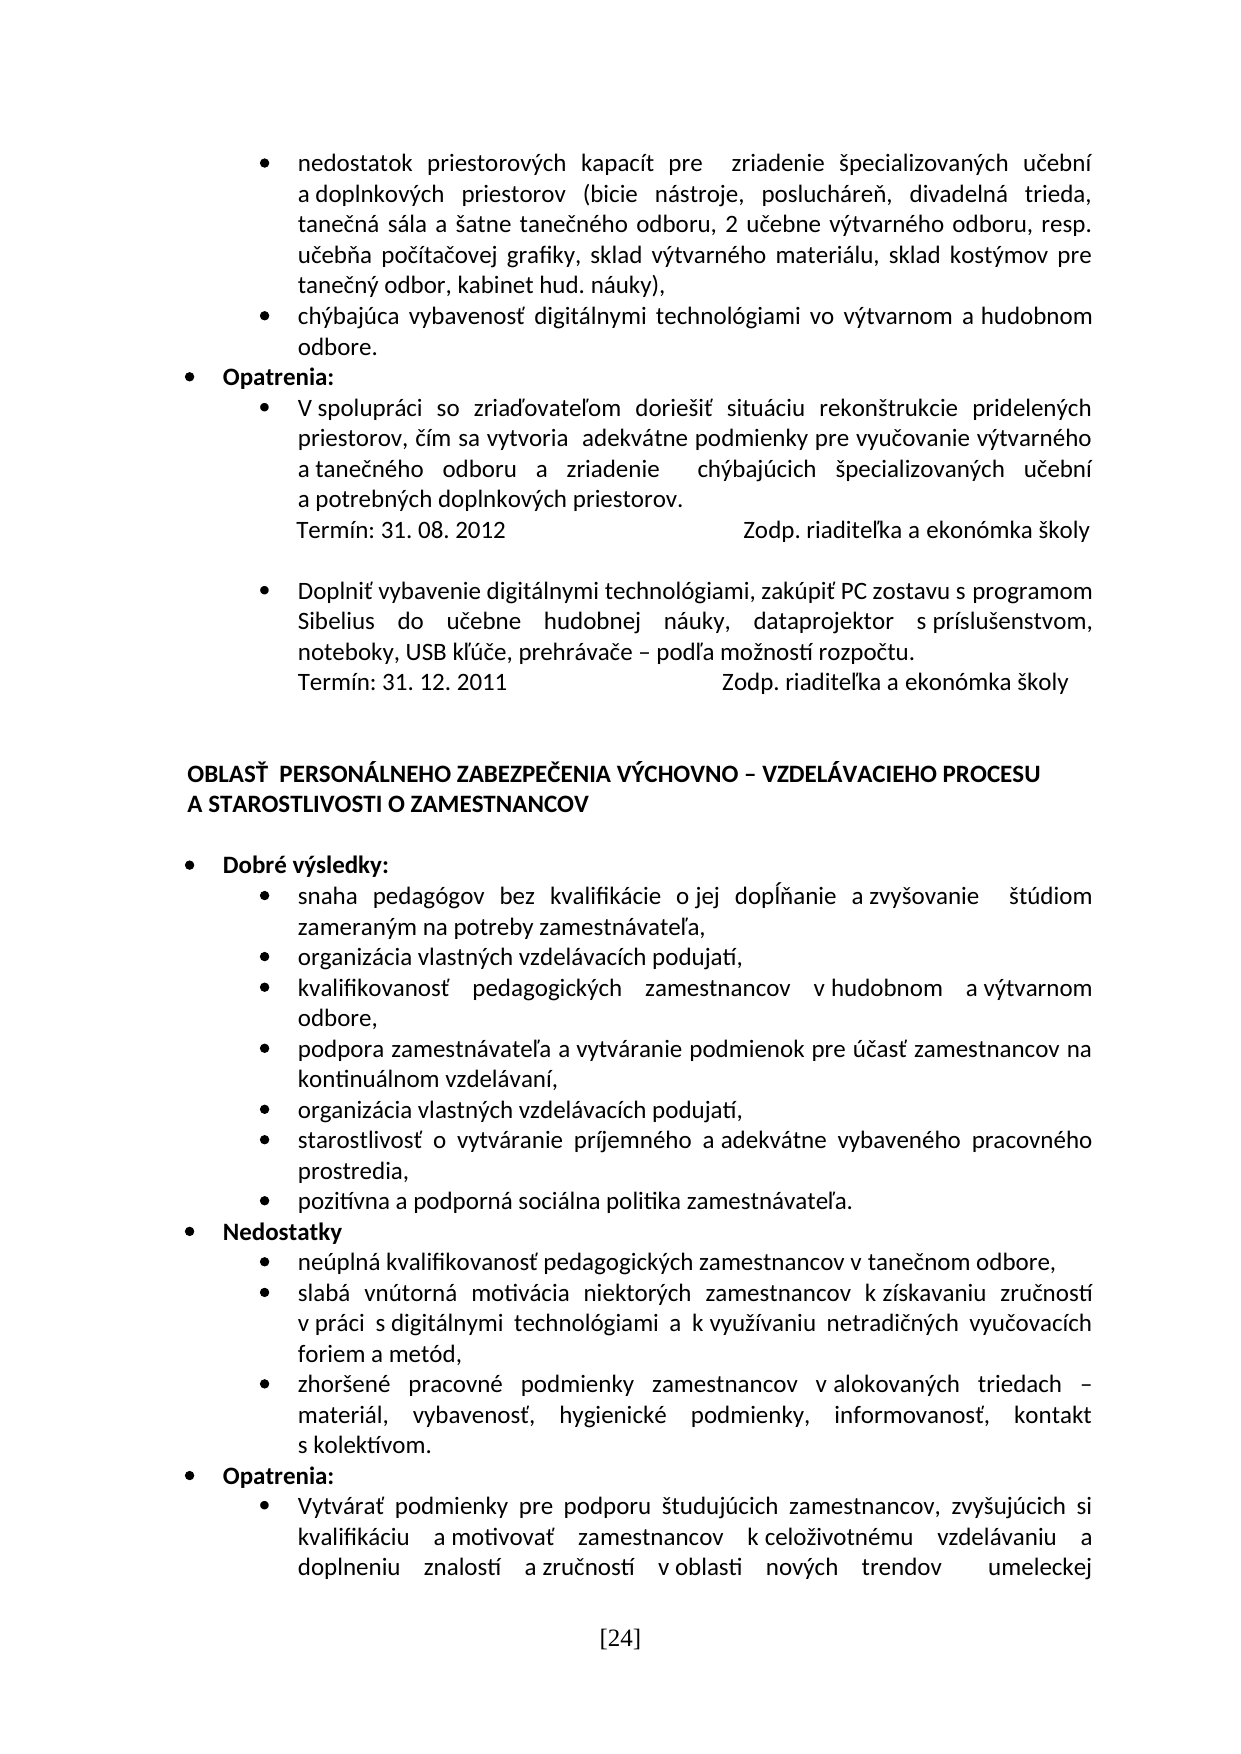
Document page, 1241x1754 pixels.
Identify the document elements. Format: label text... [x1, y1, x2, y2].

list Opatrenia: [185, 1460, 1093, 1491]
list Dobré výsledky: [185, 849, 1093, 880]
list starostlivosť o vytváranie príjemného a adekvátne vybaveného pracovného prostredia, [260, 1124, 1093, 1185]
list organizácia vlastných vzdelávacích podujatí, [260, 941, 1093, 972]
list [260, 1491, 1093, 1582]
list podpora zamestnávateľa a vytváranie podmienok pre účasť zamestnancov na kontinuálnom vzdelávaní, [260, 1033, 1093, 1094]
list Nedostatky [185, 1216, 1093, 1246]
list Termín: 31. 08. 2012 Zodp. riaditeľka a ekonómka školy [223, 514, 1093, 544]
text A STAROSTLIVOSTI O ZAMESTNANCOV [148, 788, 1093, 819]
list snaha pedagógov bez kvalifikácie o jej dopĺňanie a zvyšovanie štúdiom zameraným na potreby zamestnávateľa, [260, 880, 1093, 941]
list chýbajúca vybavenosť digitálnymi technológiami vo výtvarnom a hudobnom odbore. [260, 300, 1093, 361]
list neúplná kvalifikovanosť pedagogických zamestnancov v tanečnom odbore, [260, 1246, 1093, 1277]
list nedostatok priestorových kapacít pre zriadenie špecializovaných učební a doplnkových priestorov (bicie nástroje, poslucháreň, divadelná trieda, tanečná sála a šatne tanečného odboru, 2 učebne výtvarného odboru, resp. učebňa počítačovej grafiky, sklad výtvarného materiálu, sklad kostýmov pre tanečný odbor, kabinet hud. náuky), [260, 148, 1093, 300]
text OBLASŤ PERSONÁLNEHO ZABEZPEČENIA VÝCHOVNO – VZDELÁVACIEHO PROCESU [148, 758, 1093, 788]
list V spolupráci so zriaďovateľom doriešiť situáciu rekonštrukcie pridelených priestorov, čím sa vytvoria adekvátne podmienky pre vyučovanie výtvarného a tanečného odboru a zriadenie chýbajúcich špecializovaných učební a potrebných doplnkových priestorov. [260, 392, 1093, 514]
list zhoršené pracovné podmienky zamestnancov v alokovaných triedach – materiál, vybavenosť, hygienické podmienky, informovanosť, kontakt s kolektívom. [260, 1368, 1093, 1460]
list kvalifikovanosť pedagogických zamestnancov v hudobnom a výtvarnom odbore, [260, 972, 1093, 1033]
list Opatrenia: [185, 361, 1093, 392]
list pozitívna a podporná sociálna politika zamestnávateľa. [260, 1185, 1093, 1216]
list Termín: 31. 12. 2011 Zodp. riaditeľka a ekonómka školy [298, 666, 1093, 697]
list organizácia vlastných vzdelávacích podujatí, [260, 1094, 1093, 1124]
list slabá vnútorná motivácia niektorých zamestnancov k získavaniu zručností v práci s digitálnymi technológiami a k využívaniu netradičných vyučovacích foriem a metód, [260, 1277, 1093, 1368]
list Doplniť vybavenie digitálnymi technológiami, zakúpiť PC zostavu s programom Sibelius do učebne hudobnej náuky, dataprojektor s príslušenstvom, noteboky, USB kľúče, prehrávače – podľa možností rozpočtu. [260, 575, 1093, 666]
